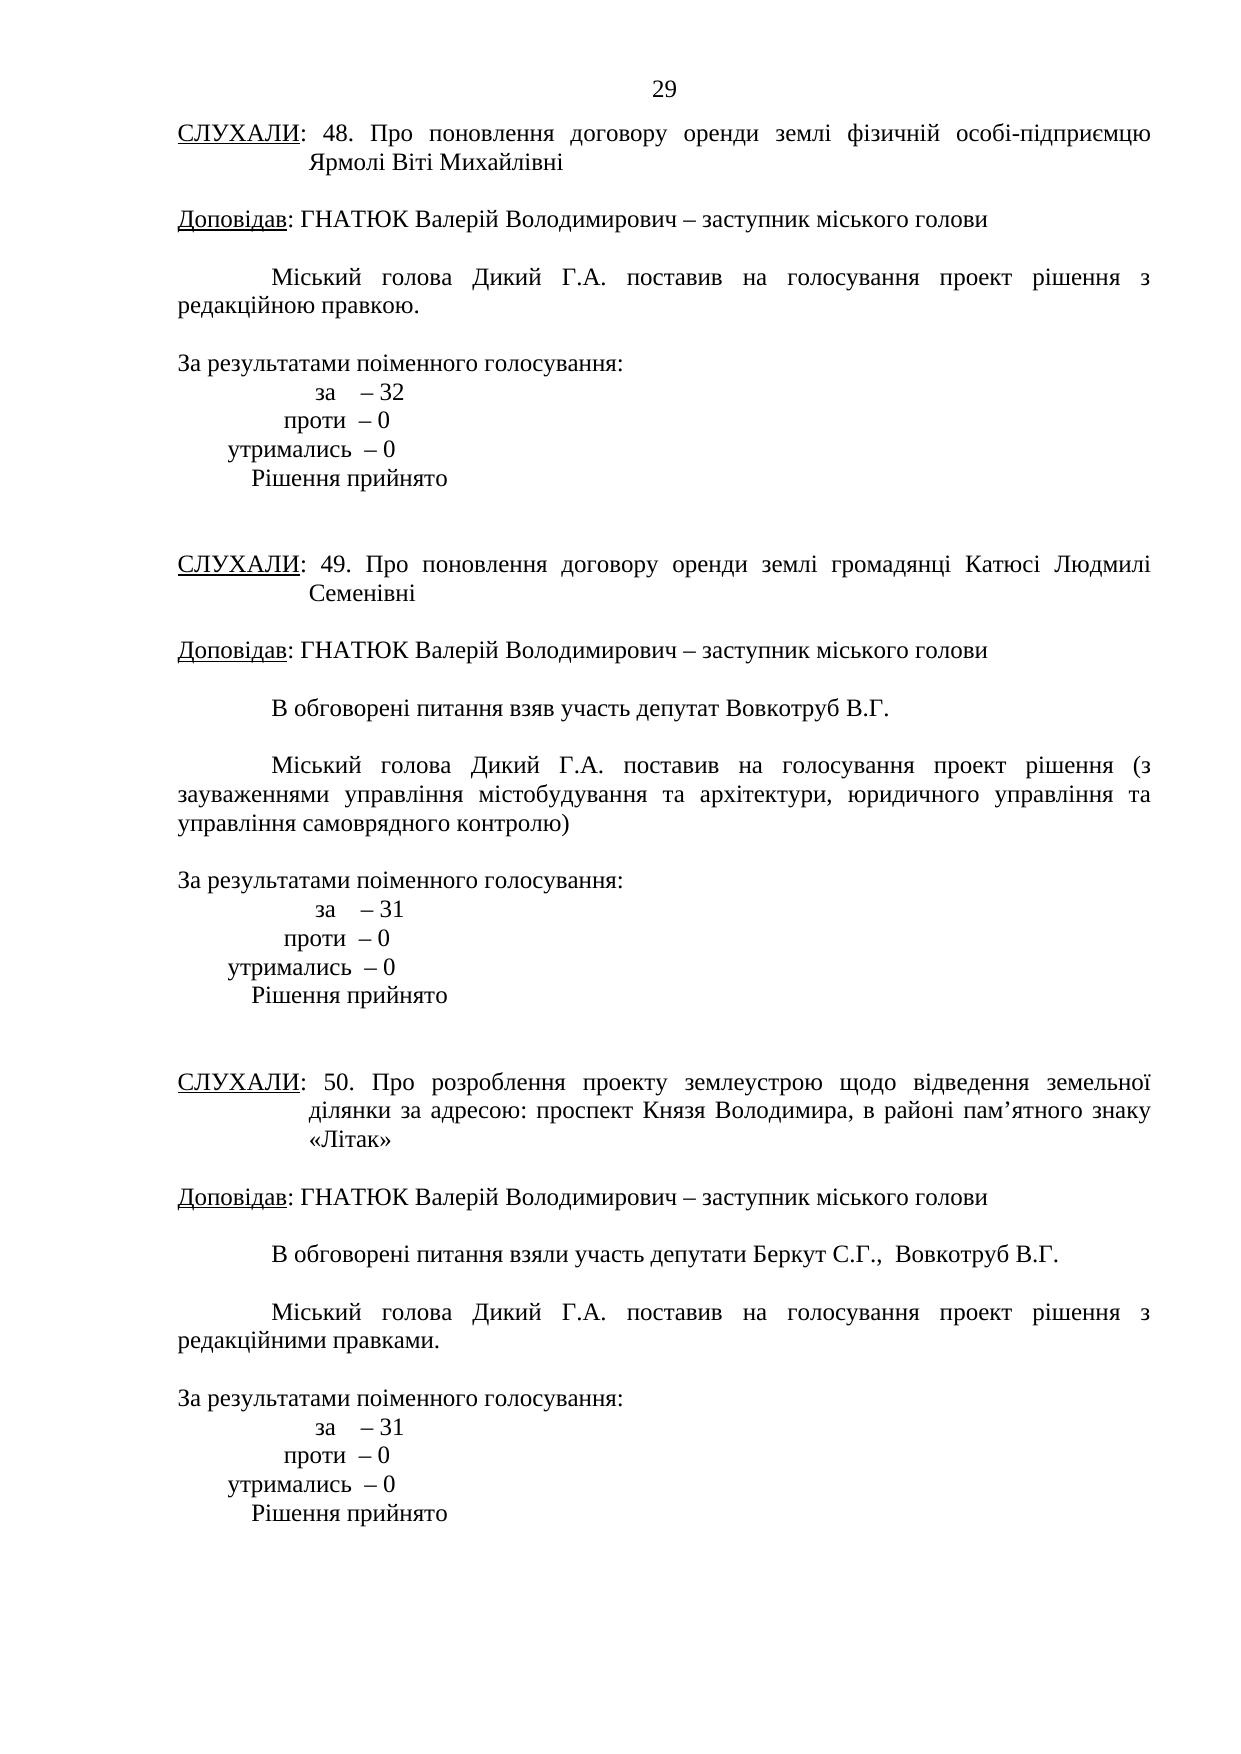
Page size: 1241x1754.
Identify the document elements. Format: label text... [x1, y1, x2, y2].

text Доповідав: ГНАТЮК Валерій Володимирович – заступник міського голови [177, 636, 1152, 664]
text Міський голова Дикий Г.А. поставив на голосування проект рішення (з зауваженнями управління містобудування та архітектури, юридичного управління та управління самоврядного контролю) [177, 751, 1152, 837]
text проти – 0 [177, 923, 1152, 952]
text Рішення прийнято [177, 1498, 1152, 1527]
text За результатами поіменного голосування: [177, 866, 1152, 894]
text проти – 0 [177, 1441, 1152, 1469]
text Міський голова Дикий Г.А. поставив на голосування проект рішення з редакційною правкою. [177, 262, 1152, 319]
text Міський голова Дикий Г.А. поставив на голосування проект рішення з редакційними правками. [177, 1297, 1152, 1354]
text В обговорені питання взяли участь депутати Беркут С.Г., Вовкотруб В.Г. [197, 1239, 1152, 1268]
text за – 32 [177, 377, 1152, 406]
text за – 31 [177, 894, 1152, 923]
text Рішення прийнято [177, 981, 1152, 1009]
text Доповідав: ГНАТЮК Валерій Володимирович – заступник міського голови [177, 1182, 1152, 1211]
text СЛУХАЛИ: 48. Про поновлення договору оренди землі фізичній особі-підприємцю Ярмолі Віті Михайлівні [177, 118, 1152, 176]
text утримались – 0 [177, 1469, 1152, 1498]
text За результатами поіменного голосування: [177, 348, 1152, 377]
text за – 31 [177, 1412, 1152, 1441]
text утримались – 0 [177, 952, 1152, 981]
text СЛУХАЛИ: 49. Про поновлення договору оренди землі громадянці Катюсі Людмилі Семенівні [177, 549, 1152, 607]
text утримались – 0 [177, 434, 1152, 463]
text За результатами поіменного голосування: [177, 1383, 1152, 1412]
text проти – 0 [177, 406, 1152, 434]
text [177, 204, 1152, 233]
text СЛУХАЛИ: 50. Про розроблення проекту землеустрою щодо відведення земельної ділянки за адресою: проспект Князя Володимира, в районі пам’ятного знаку «Літак» [177, 1067, 1152, 1153]
text Рішення прийнято [177, 463, 1152, 492]
text В обговорені питання взяв участь депутат Вовкотруб В.Г. [197, 693, 1152, 722]
